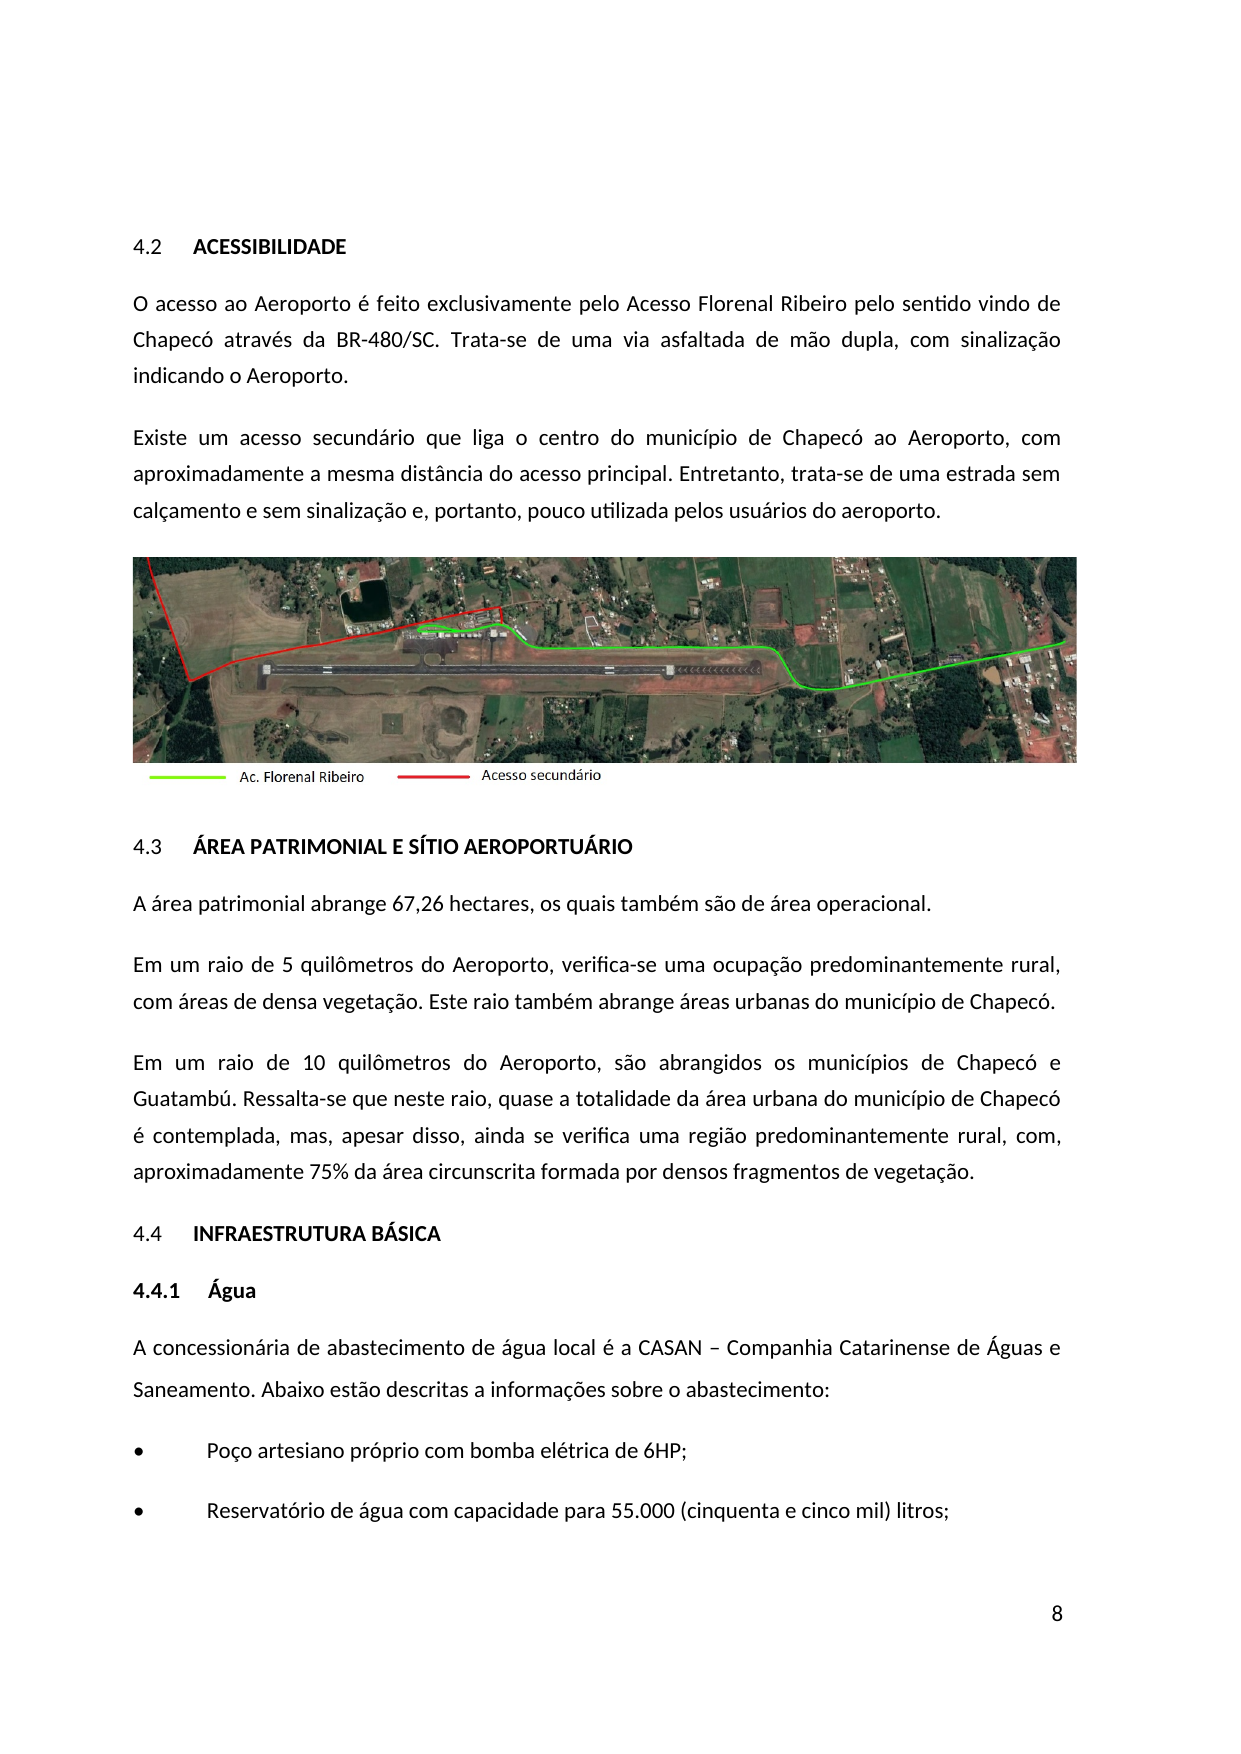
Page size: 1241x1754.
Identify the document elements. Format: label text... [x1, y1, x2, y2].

text A concessionária de abastecimento de água local é a CASAN – Companhia Catarinense de Águas e Saneamento. Abaixo estão descritas a informações sobre o abastecimento: [133, 1333, 1063, 1403]
subtitle Água [133, 1276, 1063, 1304]
text A área patrimonial abrange 67,26 hectares, os quais também são de área operacional. [133, 889, 1063, 917]
text • Poço artesiano próprio com bomba elétrica de 6HP; [133, 1436, 1063, 1464]
picture [132, 557, 1077, 793]
text O acesso ao Aeroporto é feito exclusivamente pelo Acesso Florenal Ribeiro pelo sentido vindo de Chapecó através da BR-480/SC. Trata-se de uma via asfaltada de mão dupla, com sinalização indicando o Aeroporto. [133, 289, 1063, 390]
text Em um raio de 5 quilômetros do Aeroporto, verifica-se uma ocupação predominantemente rural, com áreas de densa vegetação. Este raio também abrange áreas urbanas do município de Chapecó. [133, 951, 1063, 1015]
text Existe um acesso secundário que liga o centro do município de Chapecó ao Aeroporto, com aproximadamente a mesma distância do acesso principal. Entretanto, trata-se de uma estrada sem calçamento e sem sinalização e, portanto, pouco utilizada pelos usuários do aeroporto. [133, 423, 1063, 524]
subtitle ÁREA PATRIMONIAL E SÍTIO AEROPORTUÁRIO [133, 832, 1063, 860]
subtitle INFRAESTRUTURA BÁSICA [133, 1219, 1063, 1247]
text Em um raio de 10 quilômetros do Aeroporto, são abrangidos os municípios de Chapecó e Guatambú. Ressalta-se que neste raio, quase a totalidade da área urbana do município de Chapecó é contemplada, mas, apesar disso, ainda se verifica uma região predominantemente rural, com, aproximadamente 75% da área circunscrita formada por densos fragmentos de vegetação. [133, 1048, 1063, 1185]
subtitle ACESSIBILIDADE [133, 232, 1063, 260]
text • Reservatório de água com capacidade para 55.000 (cinquenta e cinco mil) litros; [133, 1496, 1063, 1524]
